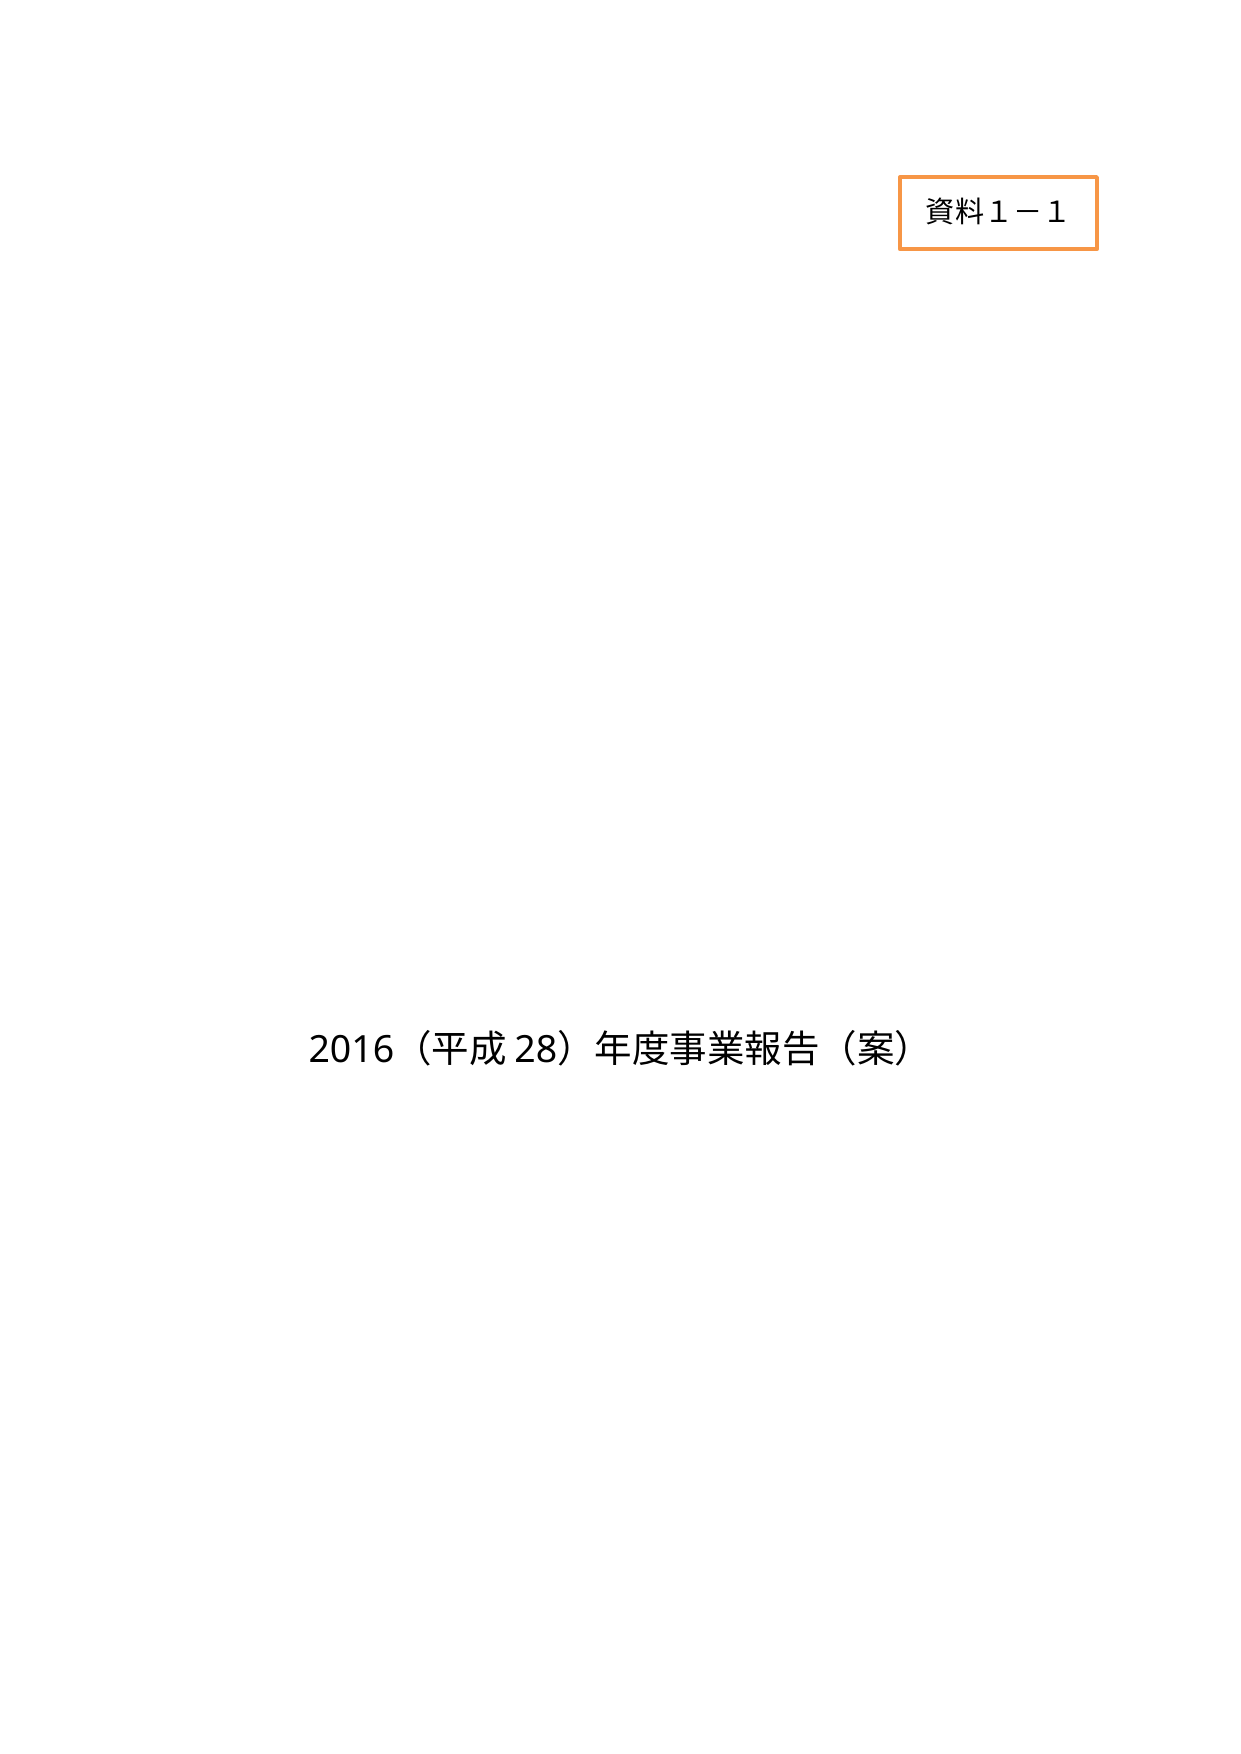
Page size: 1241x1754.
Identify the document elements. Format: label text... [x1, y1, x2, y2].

text 2016（平成28）年度事業報告（案） [136, 1008, 1104, 1083]
